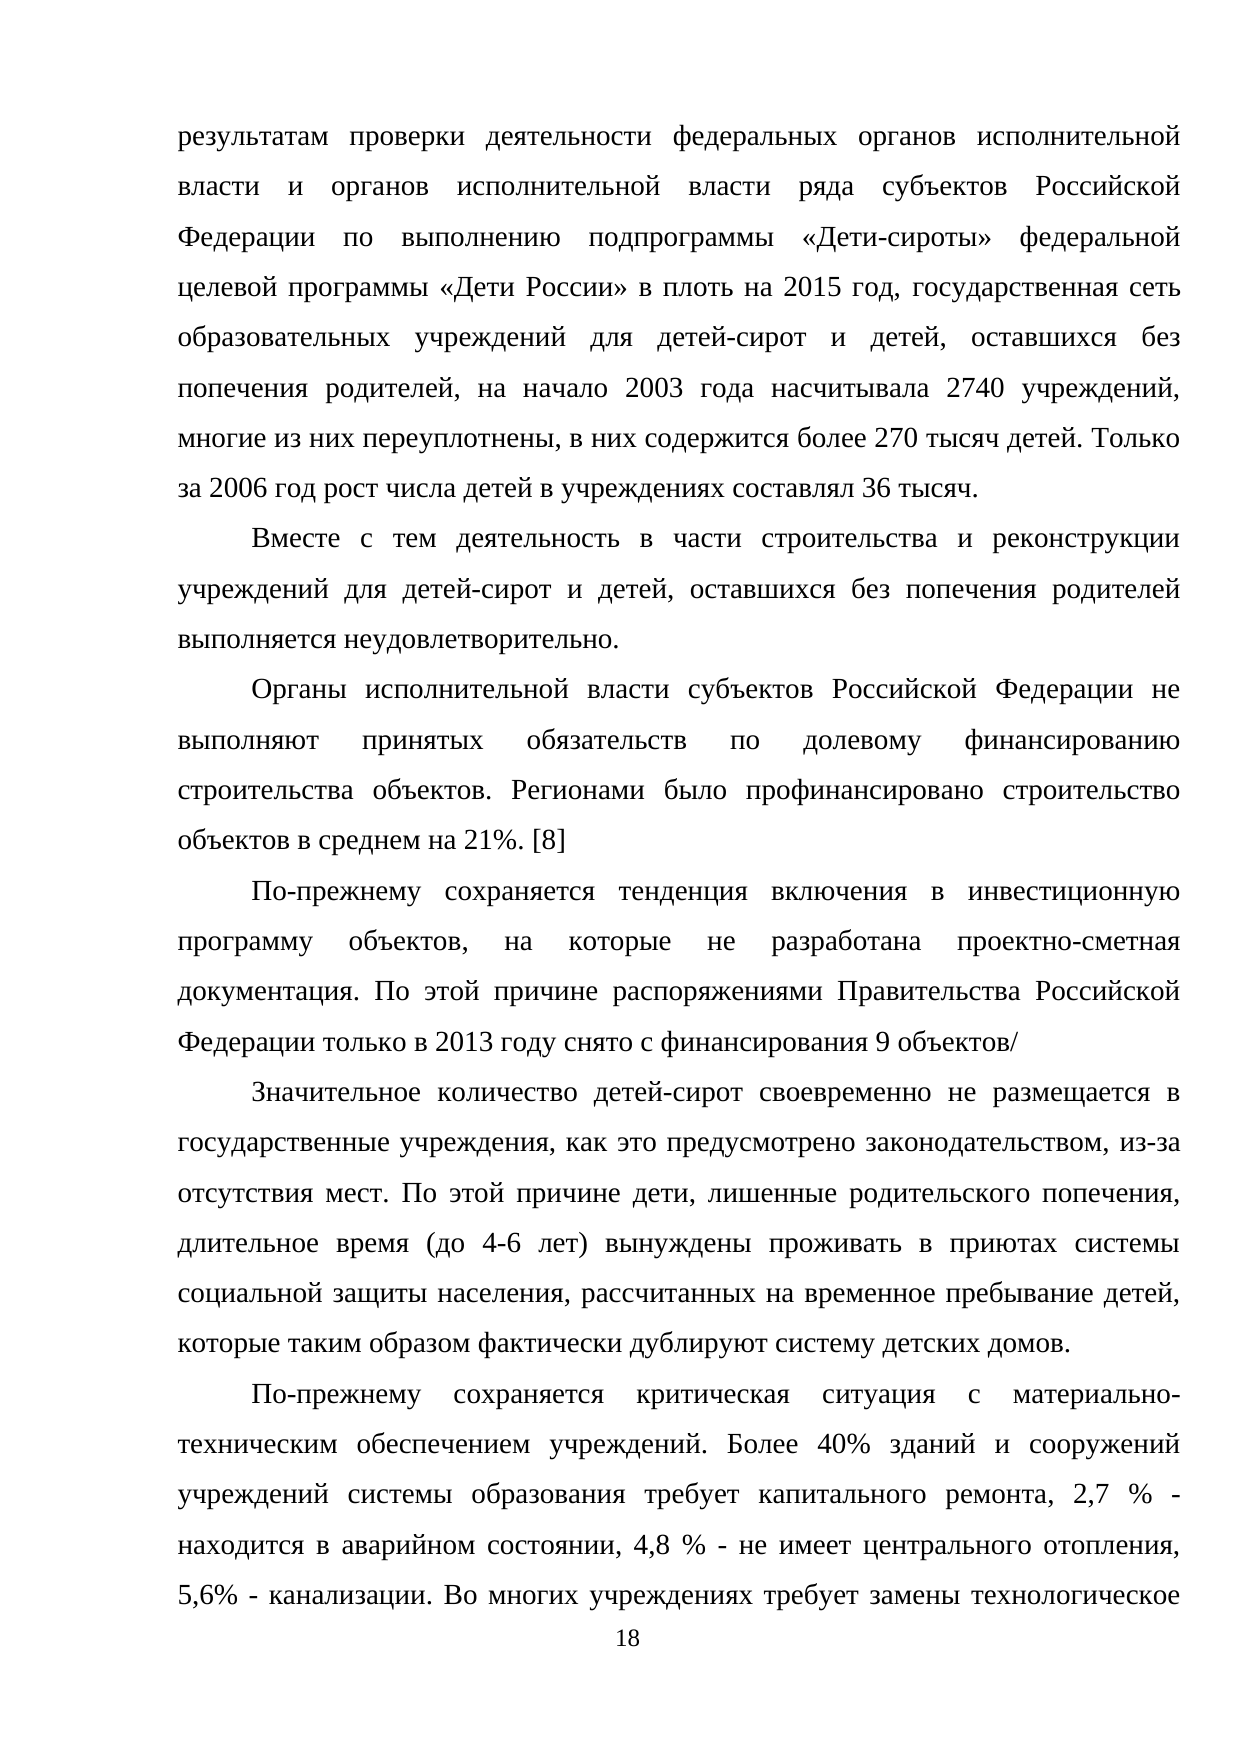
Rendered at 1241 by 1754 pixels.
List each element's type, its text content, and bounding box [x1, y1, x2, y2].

subtitle Значительное количество детей-сирот своевременно не размещается в государственные учреждения, как это предусмотрено законодательством, из-за отсутствия мест. По этой причине дети, лишенные родительского попечения, длительное время (до 4-6 лет) вынуждены проживать в приютах системы социальной защиты населения, рассчитанных на временное пребывание детей, которые таким образом фактически дублируют систему детских домов. [177, 1074, 1181, 1359]
subtitle Органы исполнительной власти субъектов Российской Федерации не выполняют принятых обязательств по долевому финансированию строительства объектов. Регионами было профинансировано строительство объектов в среднем на 21%. [8] [177, 672, 1181, 856]
subtitle По-прежнему сохраняется тенденция включения в инвестиционную программу объектов, на которые не разработана проектно-сметная документация. По этой причине распоряжениями Правительства Российской Федерации только в 2013 году снято с финансирования 9 объектов/ [177, 873, 1181, 1057]
subtitle Вместе с тем деятельность в части строительства и реконструкции учреждений для детей-сирот и детей, оставшихся без попечения родителей выполняется неудовлетворительно. [177, 521, 1181, 655]
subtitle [177, 118, 1181, 504]
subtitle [177, 1376, 1181, 1611]
